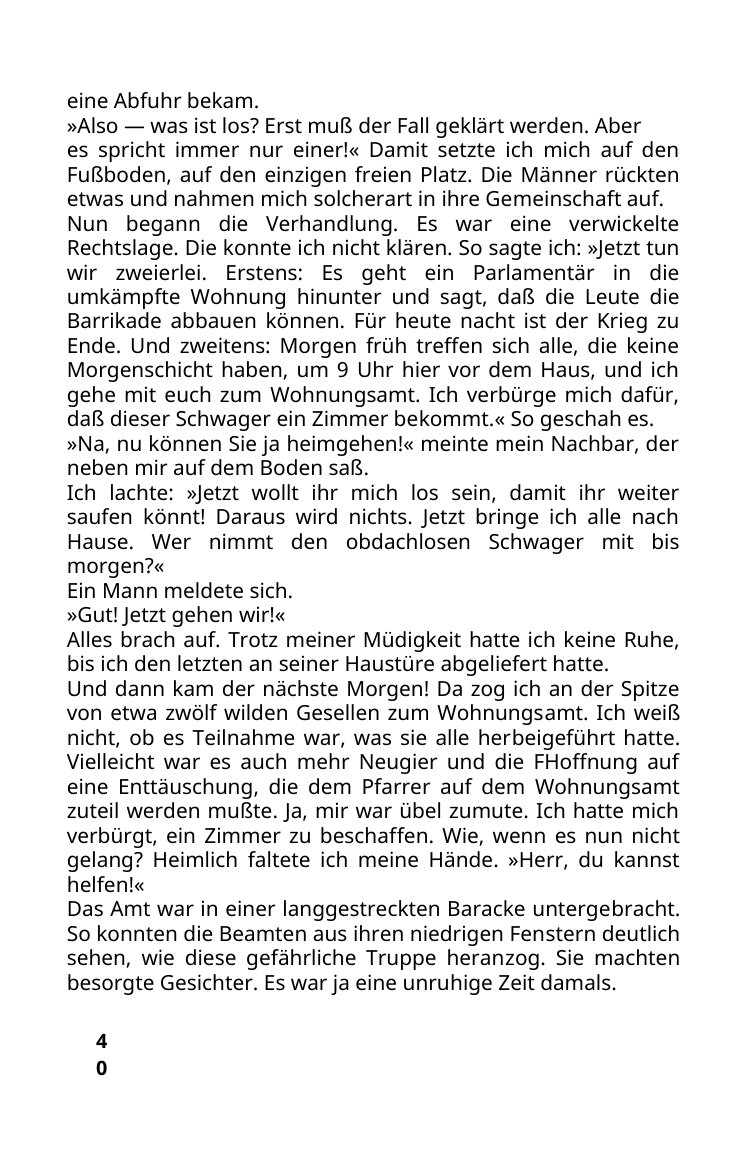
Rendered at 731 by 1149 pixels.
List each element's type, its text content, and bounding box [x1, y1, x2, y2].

text Das Amt war in einer langgestreckten Baracke untergebracht. So konnten die Beamten aus ihren niedrigen Fenstern deutlich sehen, wie diese gefährliche Truppe heranzog. Sie machten besorgte Gesichter. Es war ja eine unruhige Zeit damals. [67, 897, 680, 995]
text Alles brach auf. Trotz meiner Müdigkeit hatte ich keine Ruhe, bis ich den letzten an seiner Haustüre abgeliefert hatte. [67, 628, 680, 677]
text »Na, nu können Sie ja heimgehen!« meinte mein Nachbar, der neben mir auf dem Boden saß. [67, 432, 680, 481]
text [67, 89, 680, 113]
text »Gut! Jetzt gehen wir!« [67, 603, 730, 628]
text Und dann kam der nächste Morgen! Da zog ich an der Spitze von etwa zwölf wilden Gesellen zum Wohnungsamt. Ich weiß nicht, ob es Teilnahme war, was sie alle herbeigeführt hatte. Vielleicht war es auch mehr Neugier und die FHoffnung auf eine Enttäuschung, die dem Pfarrer auf dem Wohnungsamt zuteil werden mußte. Ja, mir war übel zumute. Ich hatte mich verbürgt, ein Zimmer zu beschaffen. Wie, wenn es nun nicht gelang? Heimlich faltete ich meine Hände. »Herr, du kannst helfen!« [67, 677, 680, 897]
text es spricht immer nur einer!« Damit setzte ich mich auf den Fußboden, auf den einzigen freien Platz. Die Männer rückten etwas und nahmen mich solcherart in ihre Gemeinschaft auf. [67, 138, 680, 211]
text Ein Mann meldete sich. [67, 579, 730, 603]
text Nun begann die Verhandlung. Es war eine verwickelte Rechtslage. Die konnte ich nicht klären. So sagte ich: »Jetzt tun wir zweierlei. Erstens: Es geht ein Parlamentär in die umkämpfte Wohnung hinunter und sagt, daß die Leute die Barrikade abbauen können. Für heute nacht ist der Krieg zu Ende. Und zweitens: Morgen früh treffen sich alle, die keine Morgenschicht haben, um 9 Uhr hier vor dem Haus, und ich gehe mit euch zum Wohnungsamt. Ich verbürge mich dafür, daß dieser Schwager ein Zimmer bekommt.« So geschah es. [67, 211, 680, 432]
text Ich lachte: »Jetzt wollt ihr mich los sein, damit ihr weiter saufen könnt! Daraus wird nichts. Jetzt bringe ich alle nach Hause. Wer nimmt den obdachlosen Schwager mit bis morgen?« [67, 481, 680, 579]
text »Also — was ist los? Erst muß der Fall geklärt werden. Aber [67, 113, 730, 138]
